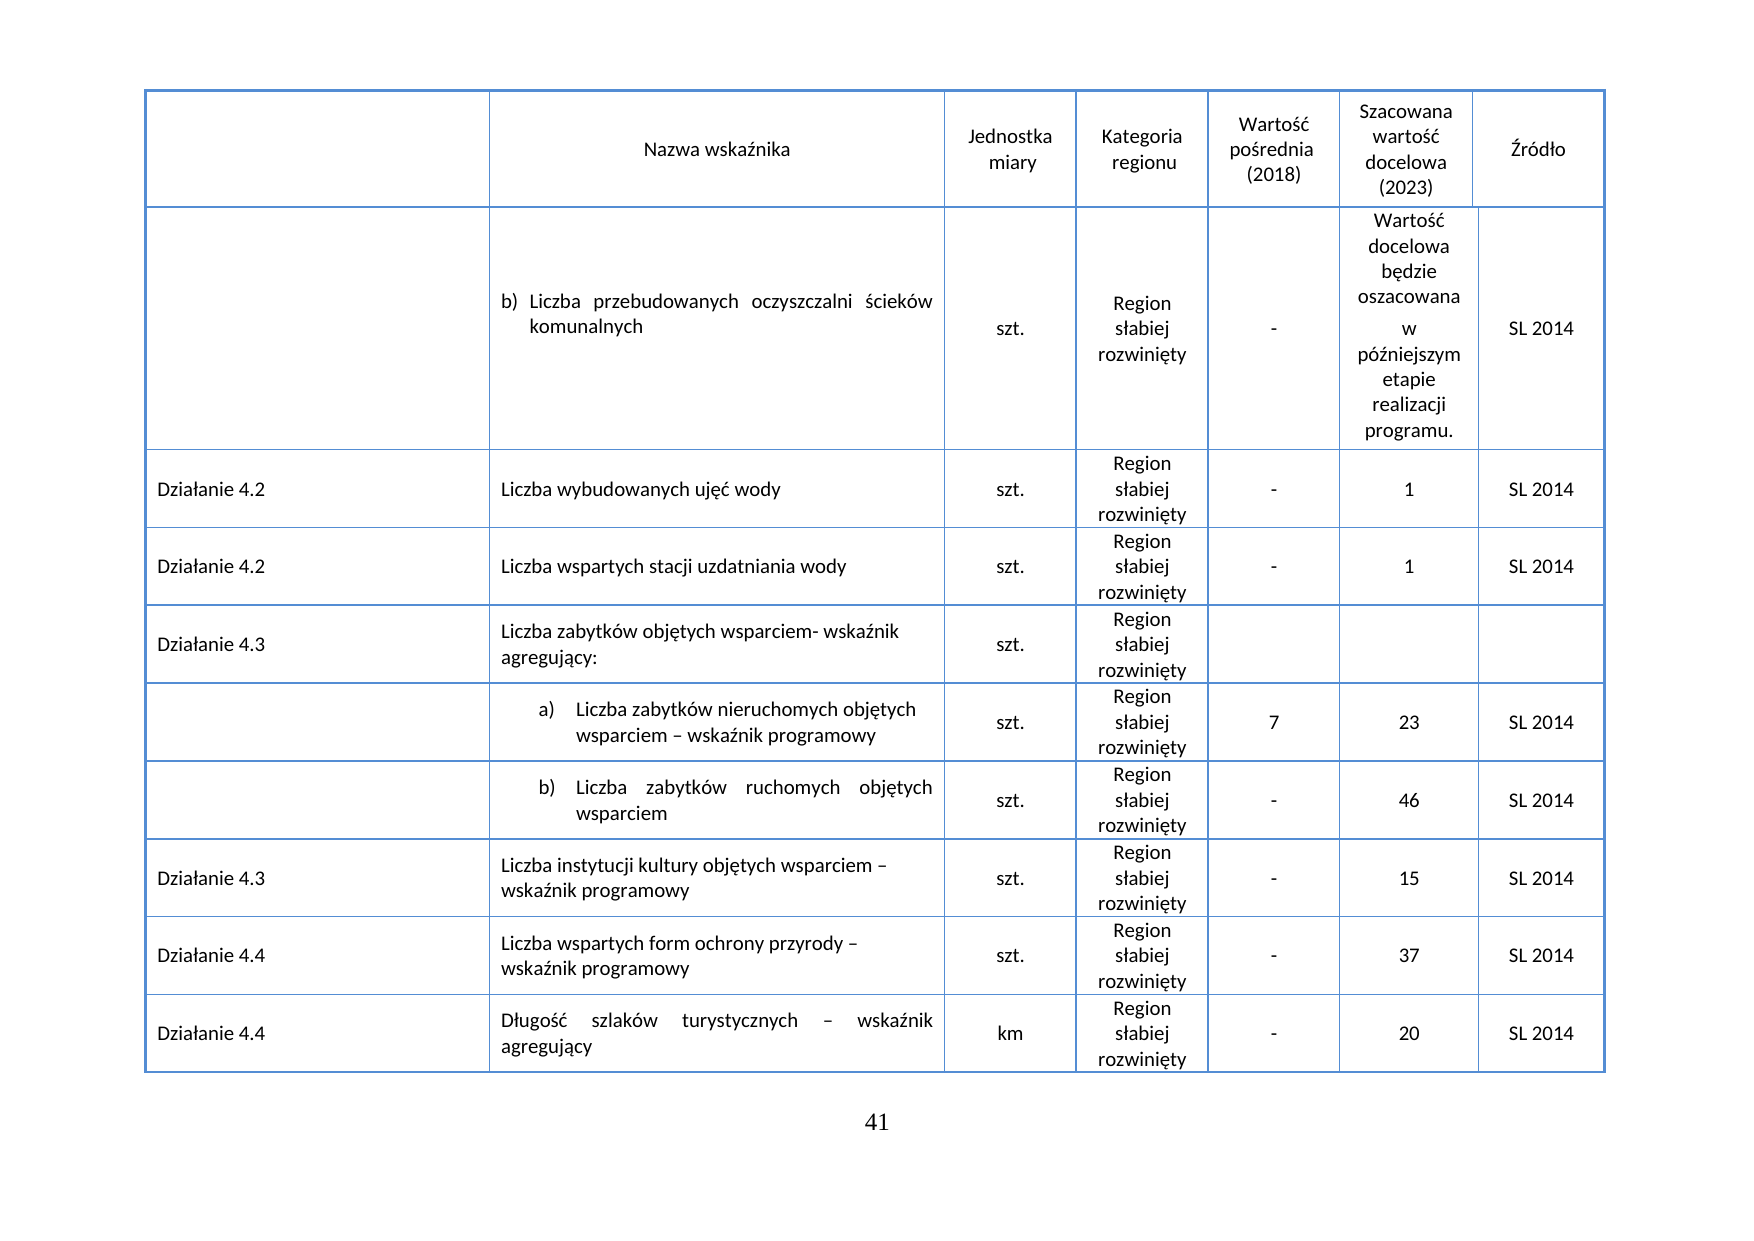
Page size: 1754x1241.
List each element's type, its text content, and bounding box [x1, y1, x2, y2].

table_cell Liczba wspartych stacji uzdatniania wody [490, 528, 944, 604]
table_cell [147, 762, 489, 838]
table_cell - [1209, 208, 1339, 449]
table_cell Działanie 4.4 [147, 995, 489, 1071]
table_cell Liczba zabytków ruchomych objętych wsparciem [490, 762, 944, 838]
table_header Wartość pośrednia (2018) [1209, 92, 1339, 206]
table_cell Działanie 4.3 [147, 840, 489, 916]
table_cell Działanie 4.3 [147, 606, 489, 682]
table_cell Region słabiej rozwinięty [1077, 917, 1207, 993]
table_cell SL 2014 [1479, 917, 1603, 993]
table_cell Region słabiej rozwinięty [1077, 995, 1207, 1071]
table_cell Liczba wspartych form ochrony przyrody – wskaźnik programowy [490, 917, 944, 993]
table_cell SL 2014 [1479, 684, 1603, 760]
table_header Szacowana wartość docelowa (2023) [1340, 92, 1472, 206]
table_cell SL 2014 [1479, 762, 1603, 838]
table_cell 1 [1340, 450, 1478, 527]
table_header Jednostka miary [945, 92, 1075, 206]
table_cell - [1209, 995, 1339, 1071]
table_cell Liczba instytucji kultury objętych wsparciem – wskaźnik programowy [490, 840, 944, 916]
table_cell km [945, 995, 1075, 1071]
table_header Kategoria regionu [1077, 92, 1207, 206]
table_cell SL 2014 [1479, 840, 1603, 916]
table_cell Region słabiej rozwinięty [1077, 684, 1207, 760]
table_cell szt. [945, 917, 1075, 993]
table_cell - [1209, 762, 1339, 838]
table_cell [1479, 606, 1603, 682]
table_cell Liczba zabytków objętych wsparciem- wskaźnik agregujący: [490, 606, 944, 682]
table_cell SL 2014 [1479, 450, 1603, 527]
table_cell SL 2014 [1479, 208, 1603, 449]
table_cell szt. [945, 684, 1075, 760]
table_cell [147, 684, 489, 760]
table_cell szt. [945, 450, 1075, 527]
table_cell - [1209, 840, 1339, 916]
table_cell Region słabiej rozwinięty [1077, 606, 1207, 682]
table_cell Region słabiej rozwinięty [1077, 450, 1207, 527]
table_cell Region słabiej rozwinięty [1077, 208, 1207, 449]
table_cell 37 [1340, 917, 1478, 993]
table_cell szt. [945, 208, 1075, 449]
table_cell Działanie 4.4 [147, 917, 489, 993]
table_header Źródło [1473, 92, 1603, 206]
table_cell szt. [945, 606, 1075, 682]
table_cell SL 2014 [1479, 995, 1603, 1071]
table_cell 23 [1340, 684, 1478, 760]
table_cell Region słabiej rozwinięty [1077, 840, 1207, 916]
table_cell [147, 208, 489, 449]
table_header Nazwa wskaźnika [490, 92, 944, 206]
table_cell szt. [945, 528, 1075, 604]
table_cell Działanie 4.2 [147, 450, 489, 527]
table_cell Region słabiej rozwinięty [1077, 528, 1207, 604]
table_cell [1209, 606, 1339, 682]
table_cell 15 [1340, 840, 1478, 916]
table_cell 7 [1209, 684, 1339, 760]
table_cell Długość szlaków turystycznych – wskaźnik agregujący [490, 995, 944, 1071]
table_header [147, 92, 489, 206]
table_cell - [1209, 450, 1339, 527]
table_cell [1340, 606, 1478, 682]
table_cell - [1209, 917, 1339, 993]
table_cell Liczba zabytków nieruchomych objętych wsparciem – wskaźnik programowy [490, 684, 944, 760]
table_cell 20 [1340, 995, 1478, 1071]
table_cell szt. [945, 840, 1075, 916]
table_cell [1340, 208, 1478, 449]
table_cell 46 [1340, 762, 1478, 838]
table_cell Działanie 4.2 [147, 528, 489, 604]
table_cell Liczba przebudowanych oczyszczalni ścieków komunalnych [490, 208, 944, 449]
table_cell Liczba wybudowanych ujęć wody [490, 450, 944, 527]
table_cell szt. [945, 762, 1075, 838]
table_cell SL 2014 [1479, 528, 1603, 604]
table_cell 1 [1340, 528, 1478, 604]
table_cell - [1209, 528, 1339, 604]
table_cell Region słabiej rozwinięty [1077, 762, 1207, 838]
